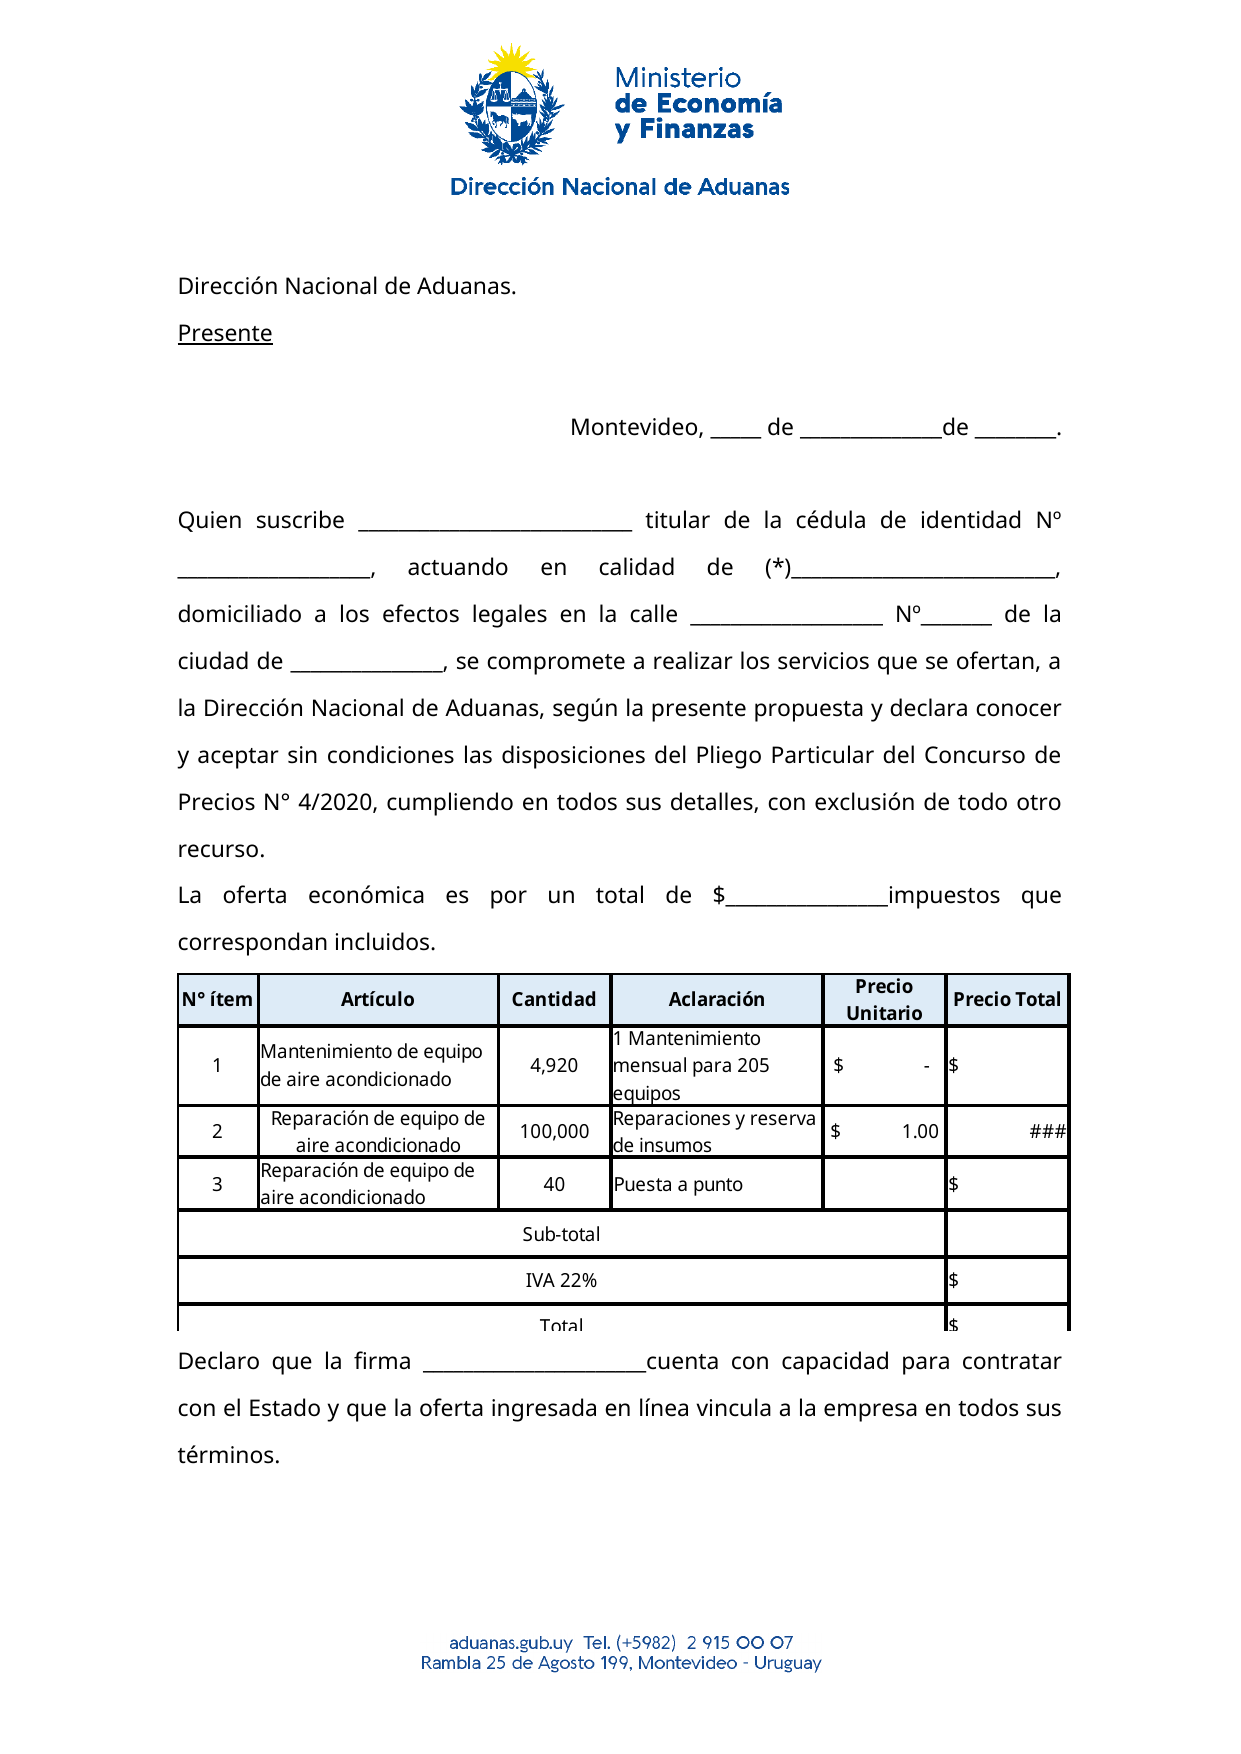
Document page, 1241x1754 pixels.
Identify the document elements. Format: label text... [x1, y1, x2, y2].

text Presente [177, 317, 1063, 348]
text Quien suscribe ___________________________ titular de la cédula de identidad Nº ___________________, actuando en calidad de (*)__________________________, domiciliado a los efectos legales en la calle ___________________ Nº_______ de la ciudad de _______________, se compromete a realizar los servicios que se ofertan, a la Dirección Nacional de Aduanas, según la presente propuesta y declara conocer y aceptar sin condiciones las disposiciones del Pliego Particular del Concurso de Precios N° 4/2020, cumpliendo en todos sus detalles, con exclusión de todo otro recurso. [177, 504, 1063, 864]
picture [450, 43, 790, 200]
text Declaro que la firma ______________________cuenta con capacidad para contratar con el Estado y que la oferta ingresada en línea vincula a la empresa en todos sus términos. [177, 1345, 1063, 1470]
text La oferta económica es por un total de $________________impuestos que correspondan incluidos. [177, 879, 1063, 957]
text Montevideo, _____ de ______________de ________. [177, 411, 1063, 442]
text Dirección Nacional de Aduanas. [177, 270, 1063, 301]
picture [420, 1633, 822, 1673]
